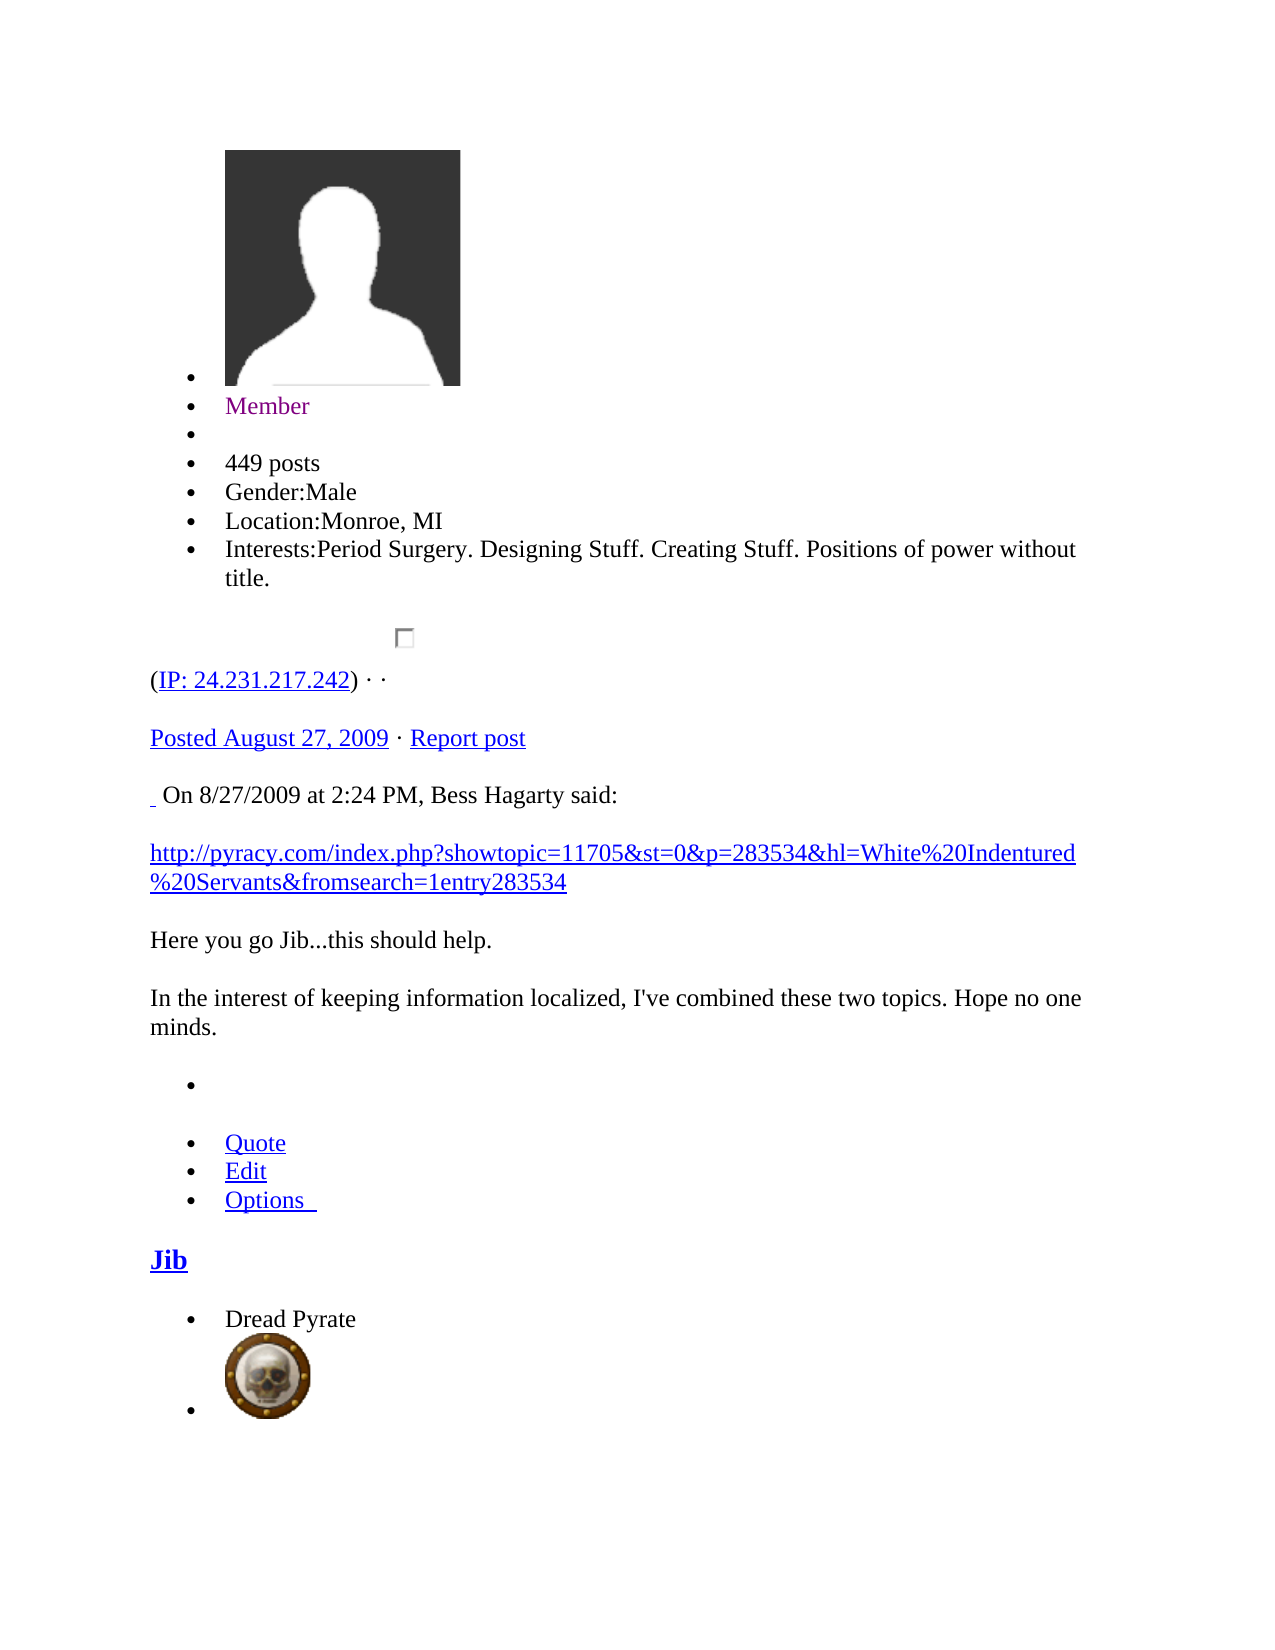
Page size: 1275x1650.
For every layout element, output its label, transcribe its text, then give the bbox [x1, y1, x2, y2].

list Location:Monroe, MI [187, 506, 1125, 534]
list Dread Pyrate [187, 1304, 1125, 1333]
text Here you go Jib...this should help. [150, 925, 1125, 954]
list 449 posts [187, 448, 1125, 477]
text Jib [150, 1243, 1125, 1275]
text http://pyracy.com/index.php?showtopic=11705&st=0&p=283534&hl=White%20Indentured%20Servants&fromsearch=1entry283534 [150, 838, 1125, 896]
list Gender:Male [187, 477, 1125, 506]
text On 8/27/2009 at 2:24 PM, Bess Hagarty said: [150, 781, 1125, 809]
list Options [187, 1185, 1125, 1214]
list Edit [187, 1156, 1125, 1185]
picture [225, 150, 461, 386]
text (IP: 24.231.217.242) · · [150, 621, 1125, 693]
text Posted August 27, 2009 · Report post [150, 723, 1125, 751]
picture [225, 1333, 311, 1419]
text In the interest of keeping information localized, I've combined these two topics. Hope no one minds. [150, 983, 1125, 1041]
list Quote [187, 1128, 1125, 1156]
list Member [187, 391, 1125, 419]
list Interests:Period Surgery. Designing Stuff. Creating Stuff. Positions of power without title. [187, 534, 1125, 592]
